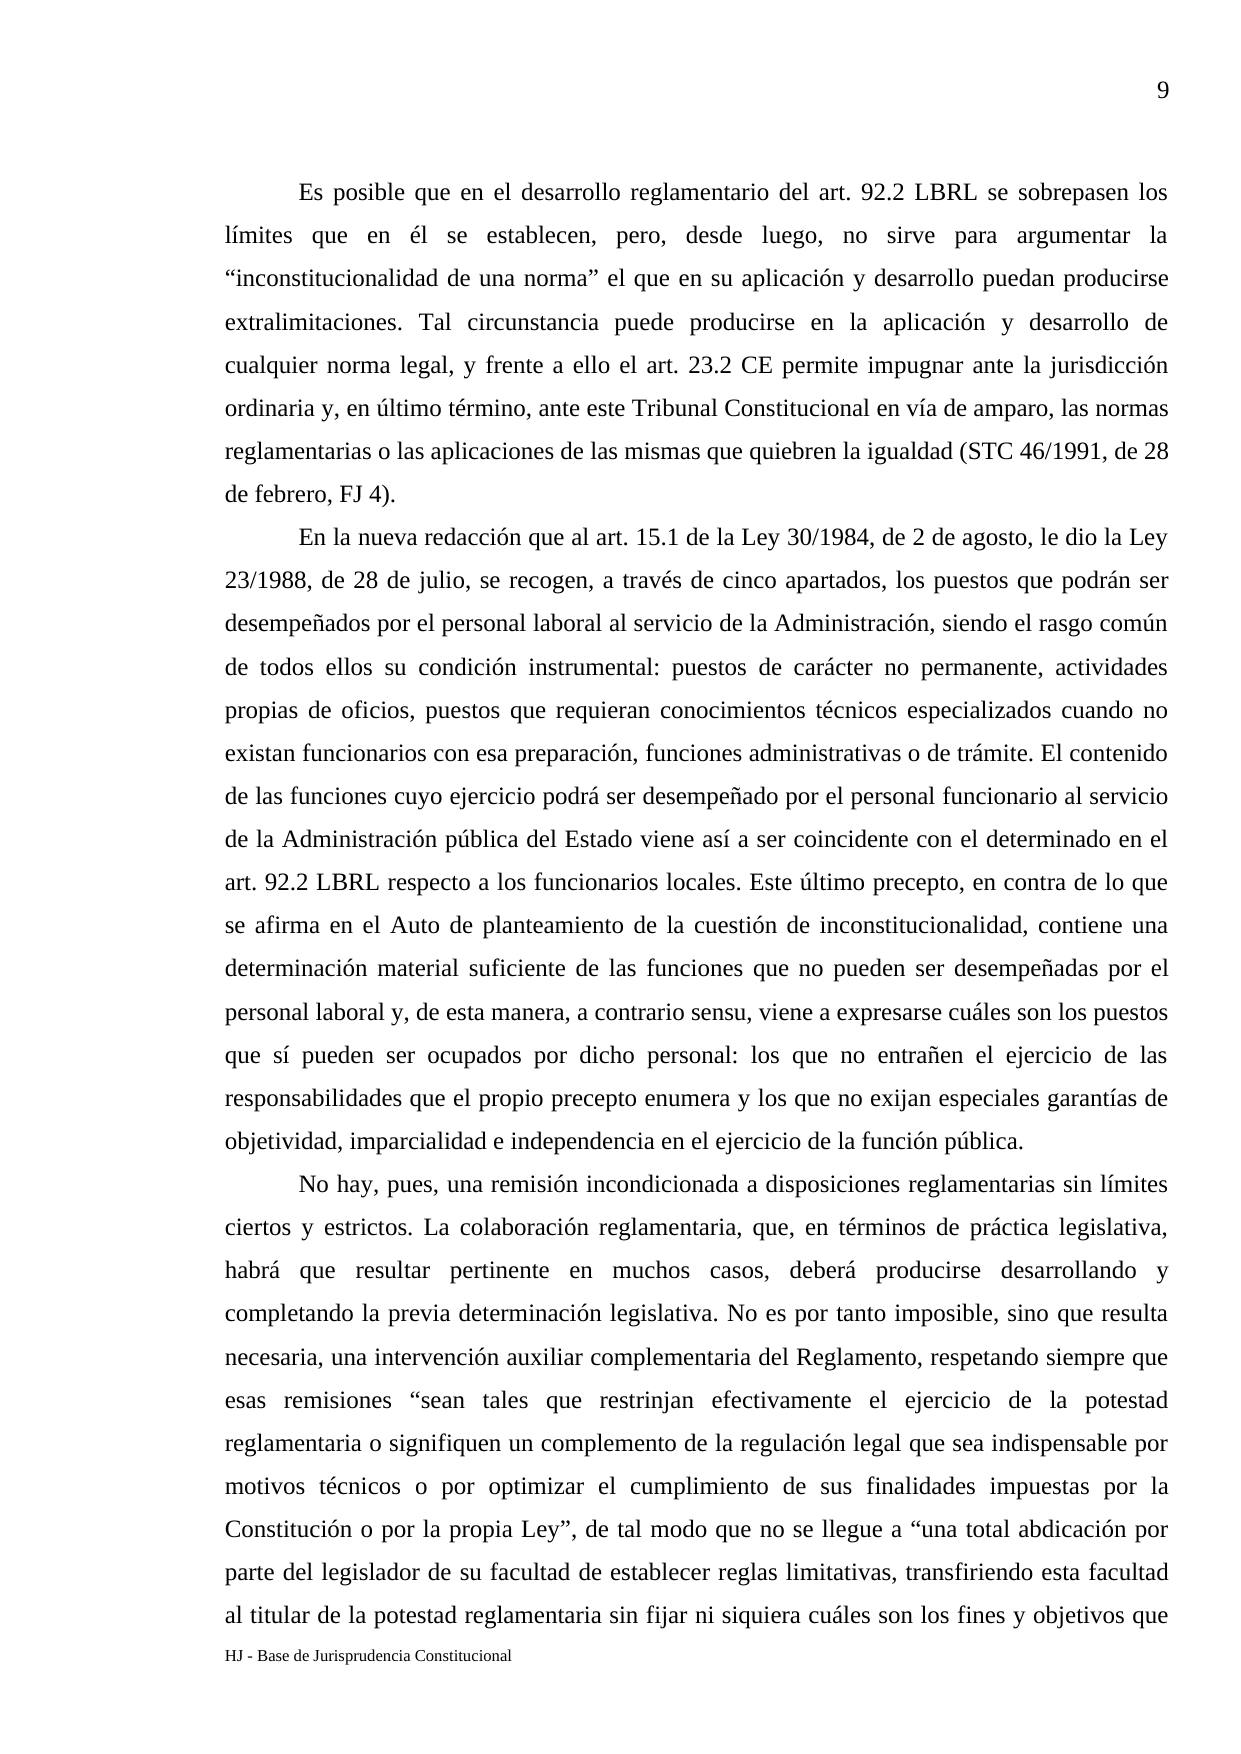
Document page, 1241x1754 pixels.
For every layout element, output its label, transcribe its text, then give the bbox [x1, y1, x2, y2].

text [224, 1169, 1169, 1629]
text En la nueva redacción que al art. 15.1 de la Ley 30/1984, de 2 de agosto, le dio la Ley 23/1988, de 28 de julio, se recogen, a través de cinco apartados, los puestos que podrán ser desempeñados por el personal laboral al servicio de la Administración, siendo el rasgo común de todos ellos su condición instrumental: puestos de carácter no permanente, actividades propias de oficios, puestos que requieran conocimientos técnicos especializados cuando no existan funcionarios con esa preparación, funciones administrativas o de trámite. El contenido de las funciones cuyo ejercicio podrá ser desempeñado por el personal funcionario al servicio de la Administración pública del Estado viene así a ser coincidente con el determinado en el art. 92.2 LBRL respecto a los funcionarios locales. Este último precepto, en contra de lo que se afirma en el Auto de planteamiento de la cuestión de inconstitucionalidad, contiene una determinación material suficiente de las funciones que no pueden ser desempeñadas por el personal laboral y, de esta manera, a contrario sensu, viene a expresarse cuáles son los puestos que sí pueden ser ocupados por dicho personal: los que no entrañen el ejercicio de las responsabilidades que el propio precepto enumera y los que no exijan especiales garantías de objetividad, imparcialidad e independencia en el ejercicio de la función pública. [224, 522, 1169, 1155]
text Es posible que en el desarrollo reglamentario del art. 92.2 LBRL se sobrepasen los límites que en él se establecen, pero, desde luego, no sirve para argumentar la “inconstitucionalidad de una norma” el que en su aplicación y desarrollo puedan producirse extralimitaciones. Tal circunstancia puede producirse en la aplicación y desarrollo de cualquier norma legal, y frente a ello el art. 23.2 CE permite impugnar ante la jurisdicción ordinaria y, en último término, ante este Tribunal Constitucional en vía de amparo, las normas reglamentarias o las aplicaciones de las mismas que quiebren la igualdad (STC 46/1991, de 28 de febrero, FJ 4). [224, 177, 1169, 508]
